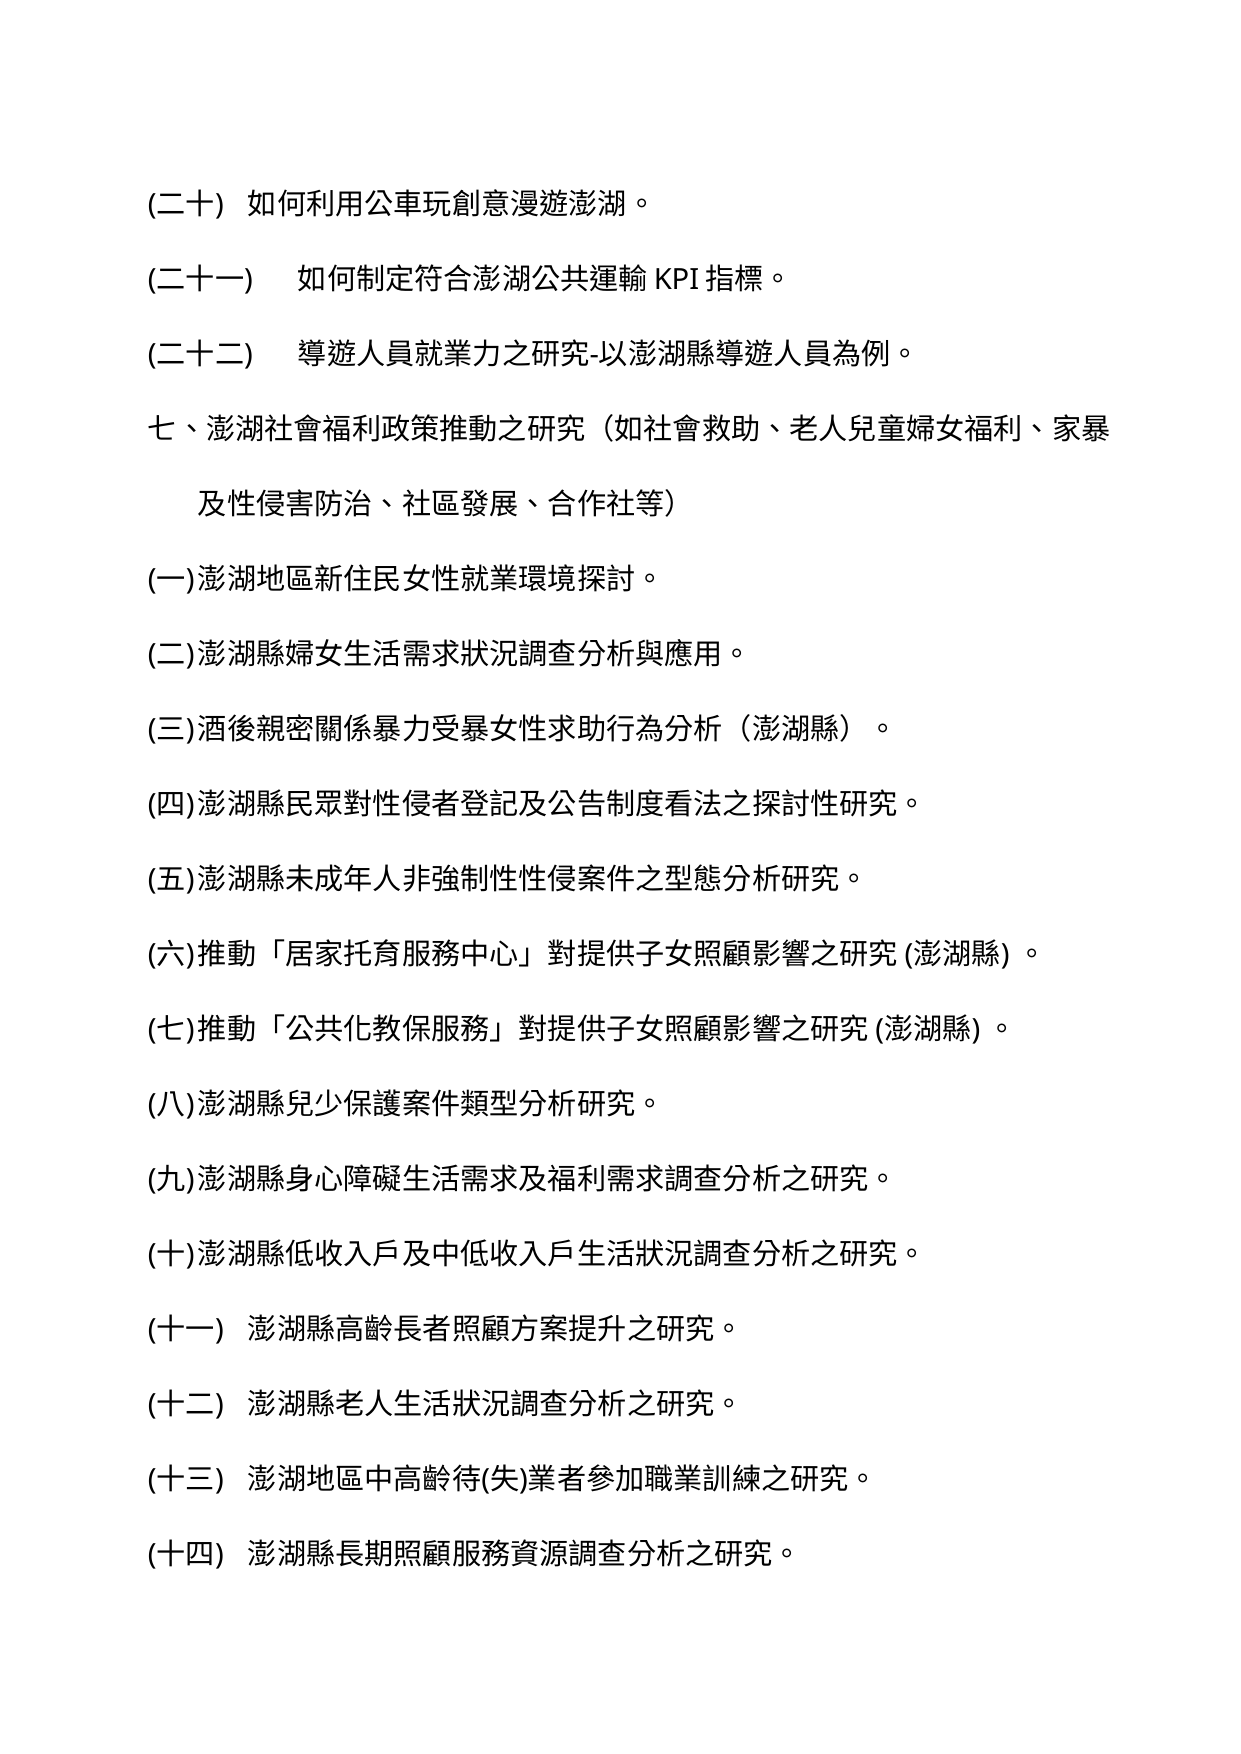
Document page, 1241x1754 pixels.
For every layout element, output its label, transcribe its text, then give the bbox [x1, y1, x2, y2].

list 澎湖縣身心障礙生活需求及福利需求調查分析之研究。 [148, 1139, 1133, 1214]
list 澎湖縣婦女生活需求狀況調查分析與應用。 [148, 614, 1133, 689]
list 澎湖地區新住民女性就業環境探討。 [148, 539, 1133, 614]
list 澎湖縣民眾對性侵者登記及公告制度看法之探討性研究。 [148, 764, 1133, 839]
list 澎湖縣未成年人非強制性性侵案件之型態分析研究。 [148, 839, 1133, 914]
list 推動「居家托育服務中心」對提供子女照顧影響之研究 (澎湖縣) 。 [148, 914, 1133, 989]
list 酒後親密關係暴力受暴女性求助行為分析（澎湖縣）。 [148, 689, 1133, 764]
list 澎湖縣兒少保護案件類型分析研究。 [148, 1064, 1133, 1139]
list 澎湖縣高齡長者照顧方案提升之研究。 [148, 1289, 1133, 1364]
list 如何制定符合澎湖公共運輸KPI指標。 [148, 239, 1133, 314]
list 澎湖地區中高齡待(失)業者參加職業訓練之研究。 [148, 1439, 1133, 1514]
list 澎湖縣老人生活狀況調查分析之研究。 [148, 1364, 1133, 1439]
list 澎湖縣低收入戶及中低收入戶生活狀況調查分析之研究。 [148, 1214, 1133, 1289]
list 如何利用公車玩創意漫遊澎湖。 [148, 164, 1133, 239]
list 推動「公共化教保服務」對提供子女照顧影響之研究 (澎湖縣) 。 [148, 989, 1133, 1064]
list 導遊人員就業力之研究-以澎湖縣導遊人員為例。 [148, 314, 1133, 389]
list 澎湖社會福利政策推動之研究（如社會救助、老人兒童婦女福利、家暴及性侵害防治、社區發展、合作社等） [148, 389, 1133, 539]
list 澎湖縣長期照顧服務資源調查分析之研究。 [148, 1514, 1133, 1589]
